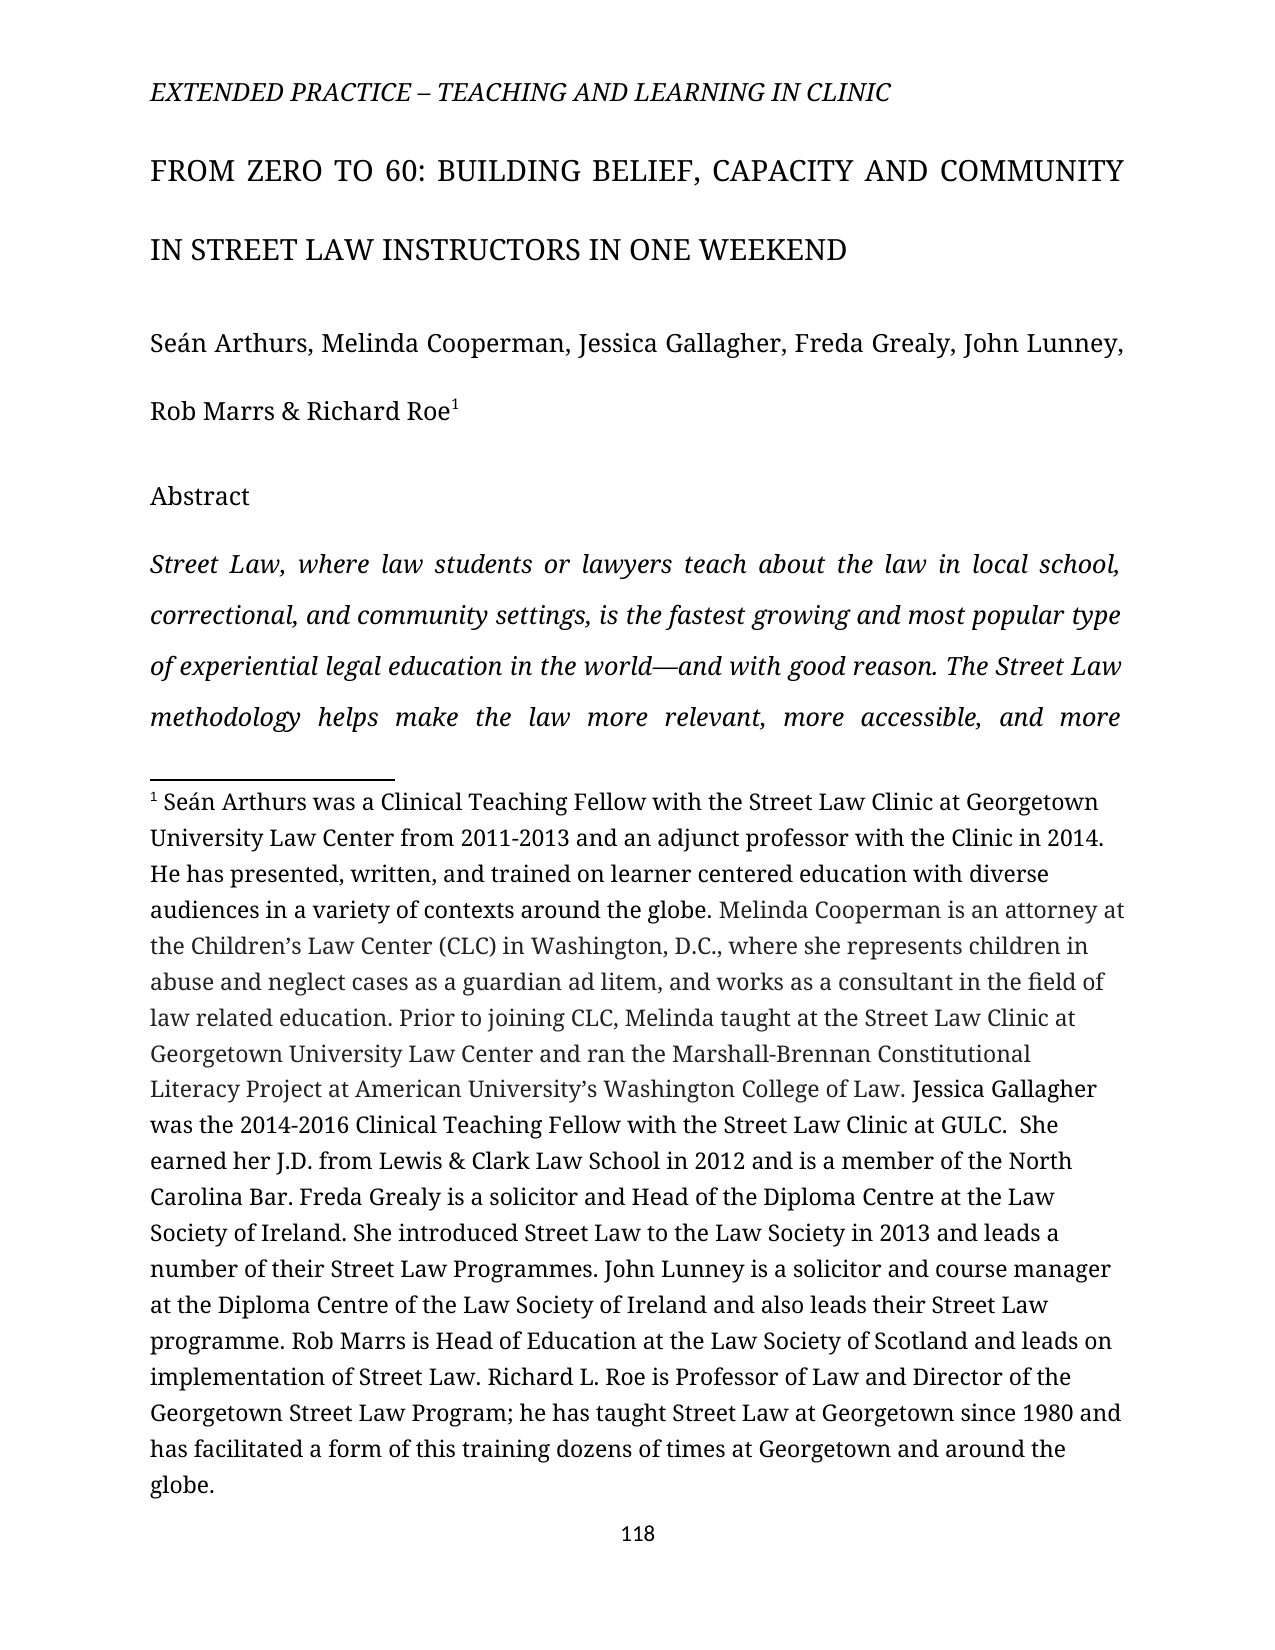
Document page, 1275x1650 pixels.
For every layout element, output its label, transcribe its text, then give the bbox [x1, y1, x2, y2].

text Abstract [150, 478, 1125, 512]
text Seán Arthurs, Melinda Cooperman, Jessica Gallagher, Freda Grealy, John Lunney, Rob Marrs & Richard Roe [150, 325, 1125, 428]
text FROM ZERO TO 60: BUILDING BELIEF, CAPACITY AND COMMUNITY IN STREET LAW INSTRUCTORS IN ONE WEEKEND [150, 150, 1125, 269]
text Street Law, where law students or lawyers teach about the law in local school, correctional, and community settings, is the fastest growing and most popular type of experiential legal education in the world—and with good reason. The Street Law methodology helps make the law more relevant, more accessible, and more understandable to both participants in the program and lawyers and law students delivering the programming. Despite Street Law’s prevalence and popularity, there is scant guidance for how to best introduce and implement a program, little research support explaining why Street Law works, and even less empirical justification proving that the program works. This paper makes three significant and unique contributions to the emerging field of Street Law scholarship and research. First, we provide an in-depth explanation of the principles and learner-centered practices that make Street Law such a powerful tool for legal education. Second, we ground these principles and practices in a robust body of research, the first such effort in the field. Third, we offer an annotated step-by-step outline of a unique weekend orientation program developed and field-tested by the seminal Georgetown Street Law program and delivered in partnership with the Law Societies of Ireland and Scotland. It is our hope that this paper will offer practitioners both a series of best practices to draw upon and a reason to do so. A second paper, that will shortly follow this one, will share and discuss quantitative and qualitative data evidencing the powerful outcomes that this weekend orientation can effect in participants. [150, 546, 1125, 734]
